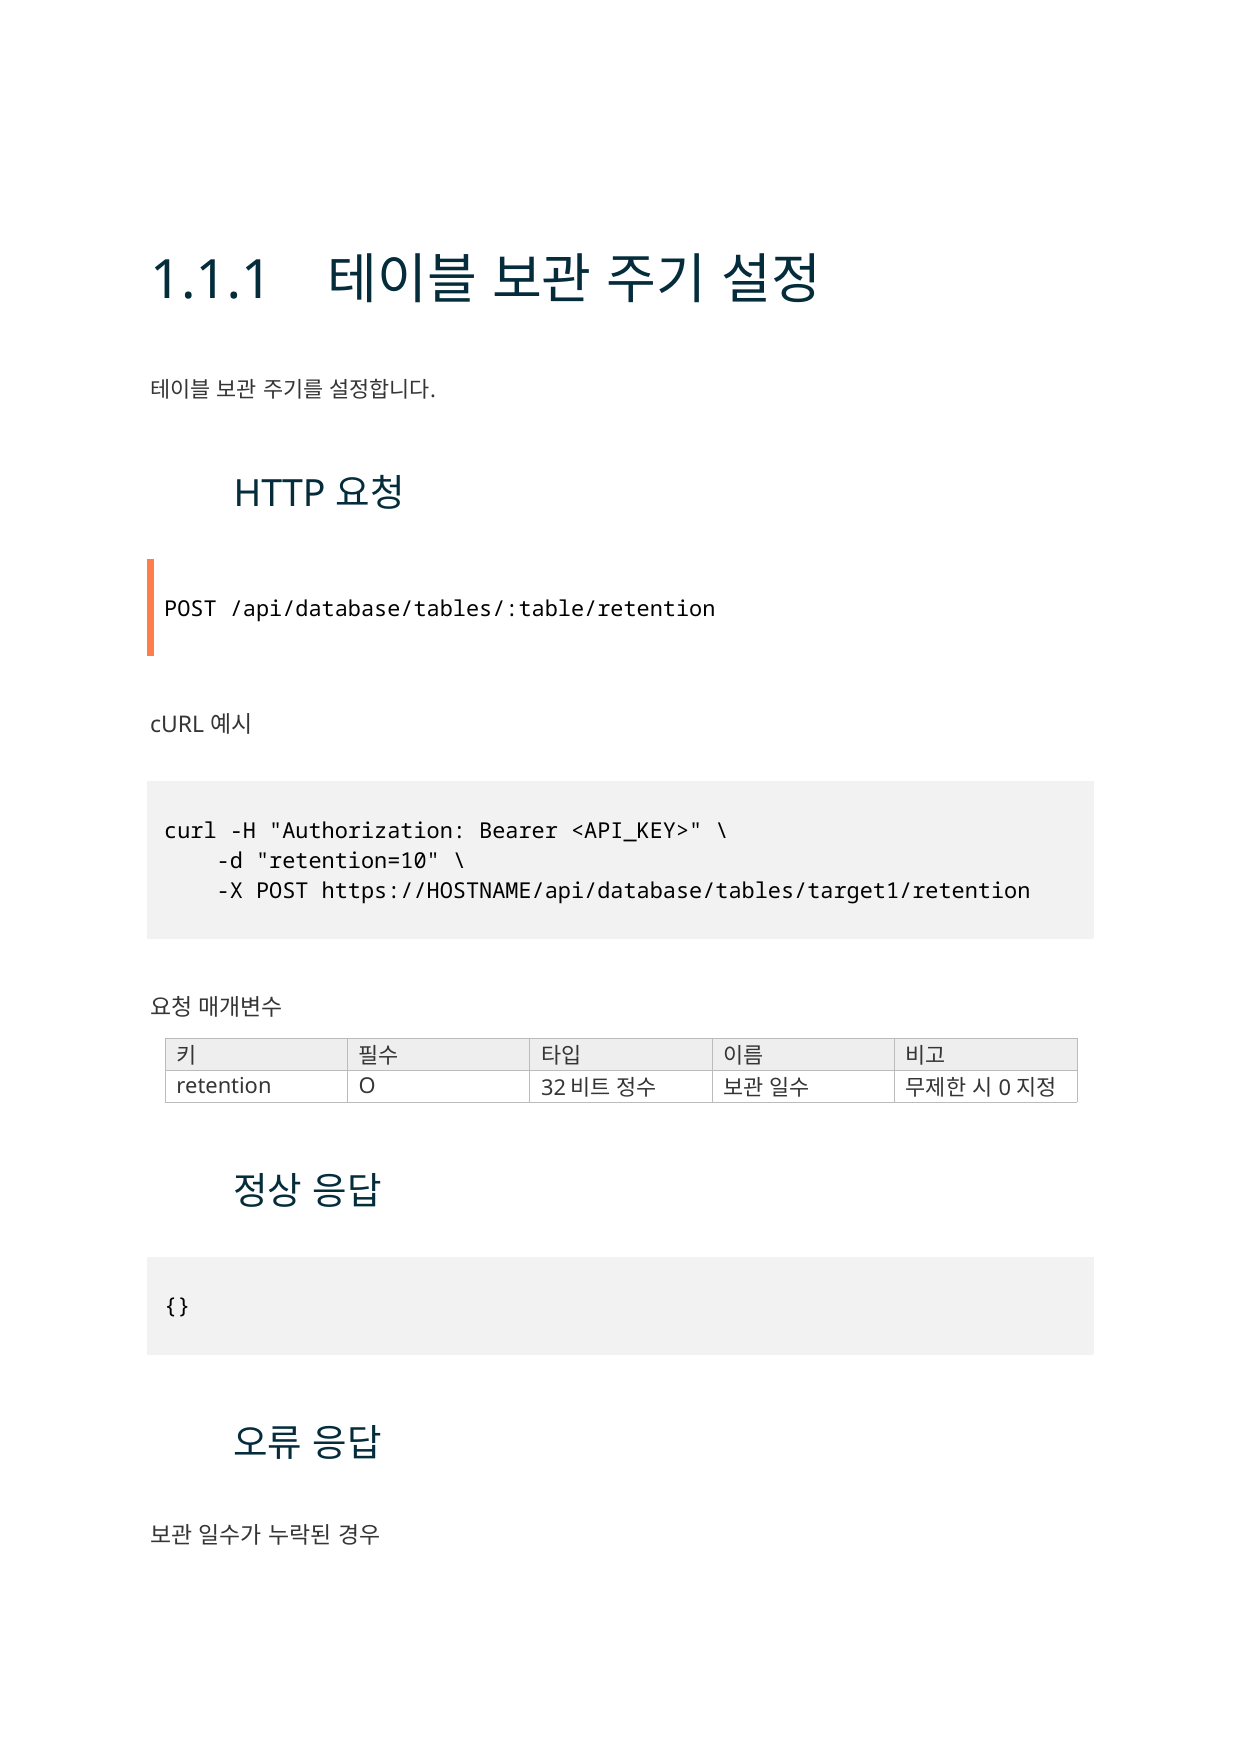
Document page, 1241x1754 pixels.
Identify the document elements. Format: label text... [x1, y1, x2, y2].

table_header 키 [166, 1039, 347, 1070]
table_cell 무제한 시 0 지정 [895, 1071, 1077, 1102]
text 테이블 보관 주기를 설정합니다. [150, 372, 1090, 404]
table_header 이름 [713, 1039, 894, 1070]
table_cell retention [166, 1071, 347, 1102]
subtitle 오류 응답 [150, 1412, 1090, 1467]
text POST /api/database/tables/:table/retention [154, 560, 1093, 656]
subtitle 정상 응답 [150, 1161, 1090, 1215]
subtitle HTTP 요청 [150, 463, 1090, 517]
text {} [148, 1258, 1093, 1354]
subtitle 테이블 보관 주기 설정 [150, 236, 1090, 314]
table_cell 보관 일수 [713, 1071, 894, 1102]
text curl -H "Authorization: Bearer <API_KEY>" \ -d "retention=10" \ -X POST https://HOSTNAME/api/database/tables/target1/retention [148, 782, 1093, 938]
table_header 비고 [895, 1039, 1077, 1070]
table_cell 32비트 정수 [530, 1071, 712, 1102]
text cURL 예시 [150, 706, 1090, 739]
text 요청 매개변수 [150, 988, 1090, 1022]
text 보관 일수가 누락된 경우 [150, 1517, 1090, 1550]
table_header 타입 [530, 1039, 712, 1070]
table_cell O [348, 1071, 529, 1102]
table_header 필수 [348, 1039, 529, 1070]
